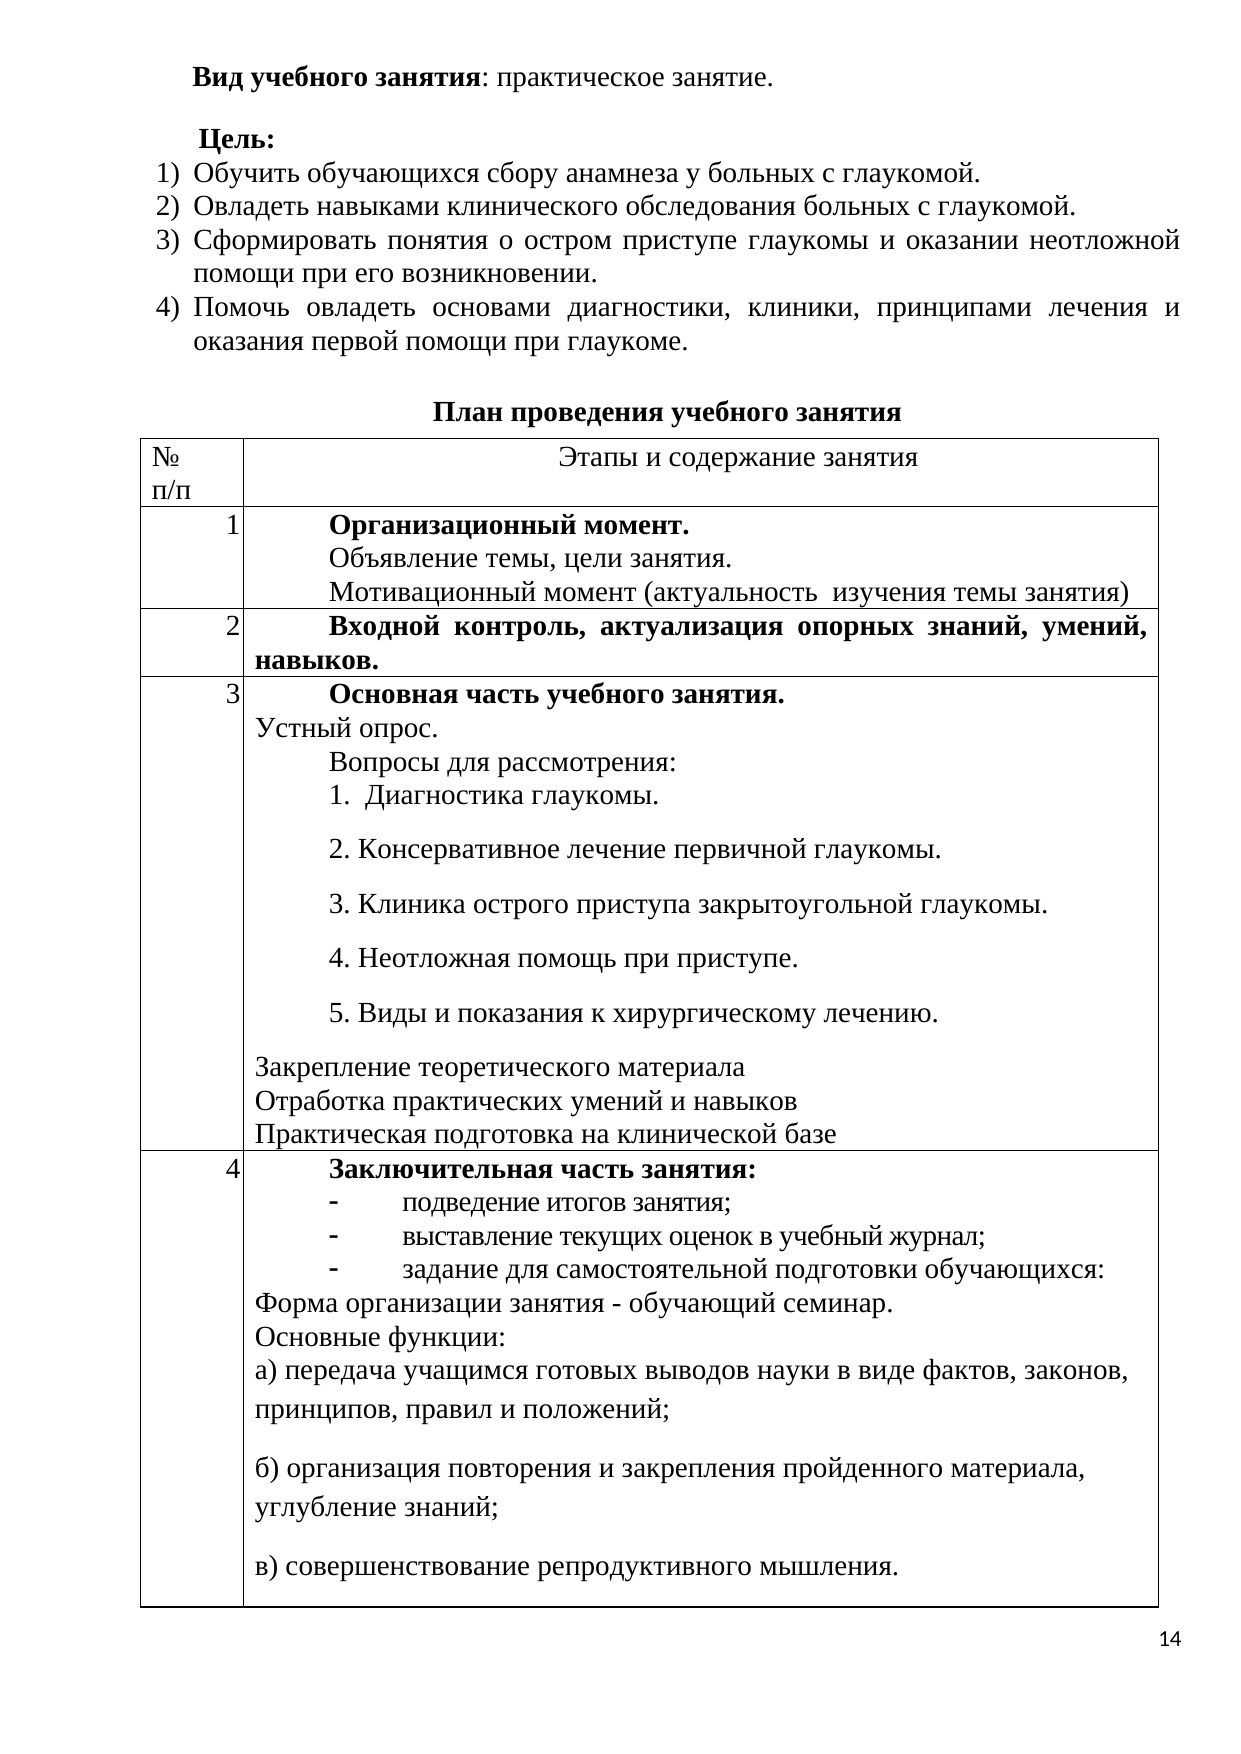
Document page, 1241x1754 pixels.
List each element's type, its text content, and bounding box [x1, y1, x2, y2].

table_cell 4 [141, 1151, 243, 1606]
table_cell 3 [141, 677, 243, 1150]
table_cell Заключительная часть занятия: подведение итогов занятия; выставление текущих оценок в учебный журнал; задание для самостоятельной подготовки обучающихся: Форма организации занятия - обучающий семинар. Основные функции: а) передача учащимся готовых выводов науки в виде фактов, законов, принципов, правил и положений; б) организация повторения и закрепления пройденного материала, углубление знаний; в) совершенствование репродуктивного мышления. [244, 1151, 1158, 1606]
table_cell Организационный момент. Объявление темы, цели занятия. Мотивационный момент (актуальность изучения темы занятия) [244, 507, 1158, 607]
table_cell Основная часть учебного занятия. Устный опрос. Вопросы для рассмотрения: 1. Диагностика глаукомы. 2. Консервативное лечение первичной глаукомы. 3. Клиника острого приступа закрытоугольной глаукомы. 4. Неотложная помощь при приступе. 5. Виды и показания к хирургическому лечению. Закрепление теоретического материала Отработка практических умений и навыков Практическая подготовка на клинической базе [244, 677, 1158, 1150]
table_cell 2 [141, 609, 243, 676]
list Сформировать понятия о остром приступе глаукомы и оказании неотложной помощи при его возникновении. [156, 222, 1181, 289]
list Помочь овладеть основами диагностики, клиники, принципами лечения и оказания первой помощи при глаукоме. [156, 289, 1181, 356]
table_header № п/п [141, 439, 243, 506]
list Овладеть навыками клинического обследования больных с глаукомой. [156, 188, 1181, 222]
table_cell Входной контроль, актуализация опорных знаний, умений, навыков. [244, 609, 1158, 676]
text План проведения учебного занятия [118, 394, 1181, 428]
text Вид учебного занятия: практическое занятие. [118, 59, 1181, 93]
table_cell 1 [141, 507, 243, 607]
list Обучить обучающихся сбору анамнеза у больных с глаукомой. [156, 155, 1181, 188]
table_header Этапы и содержание занятия [244, 439, 1158, 506]
text Цель: [118, 121, 1181, 155]
